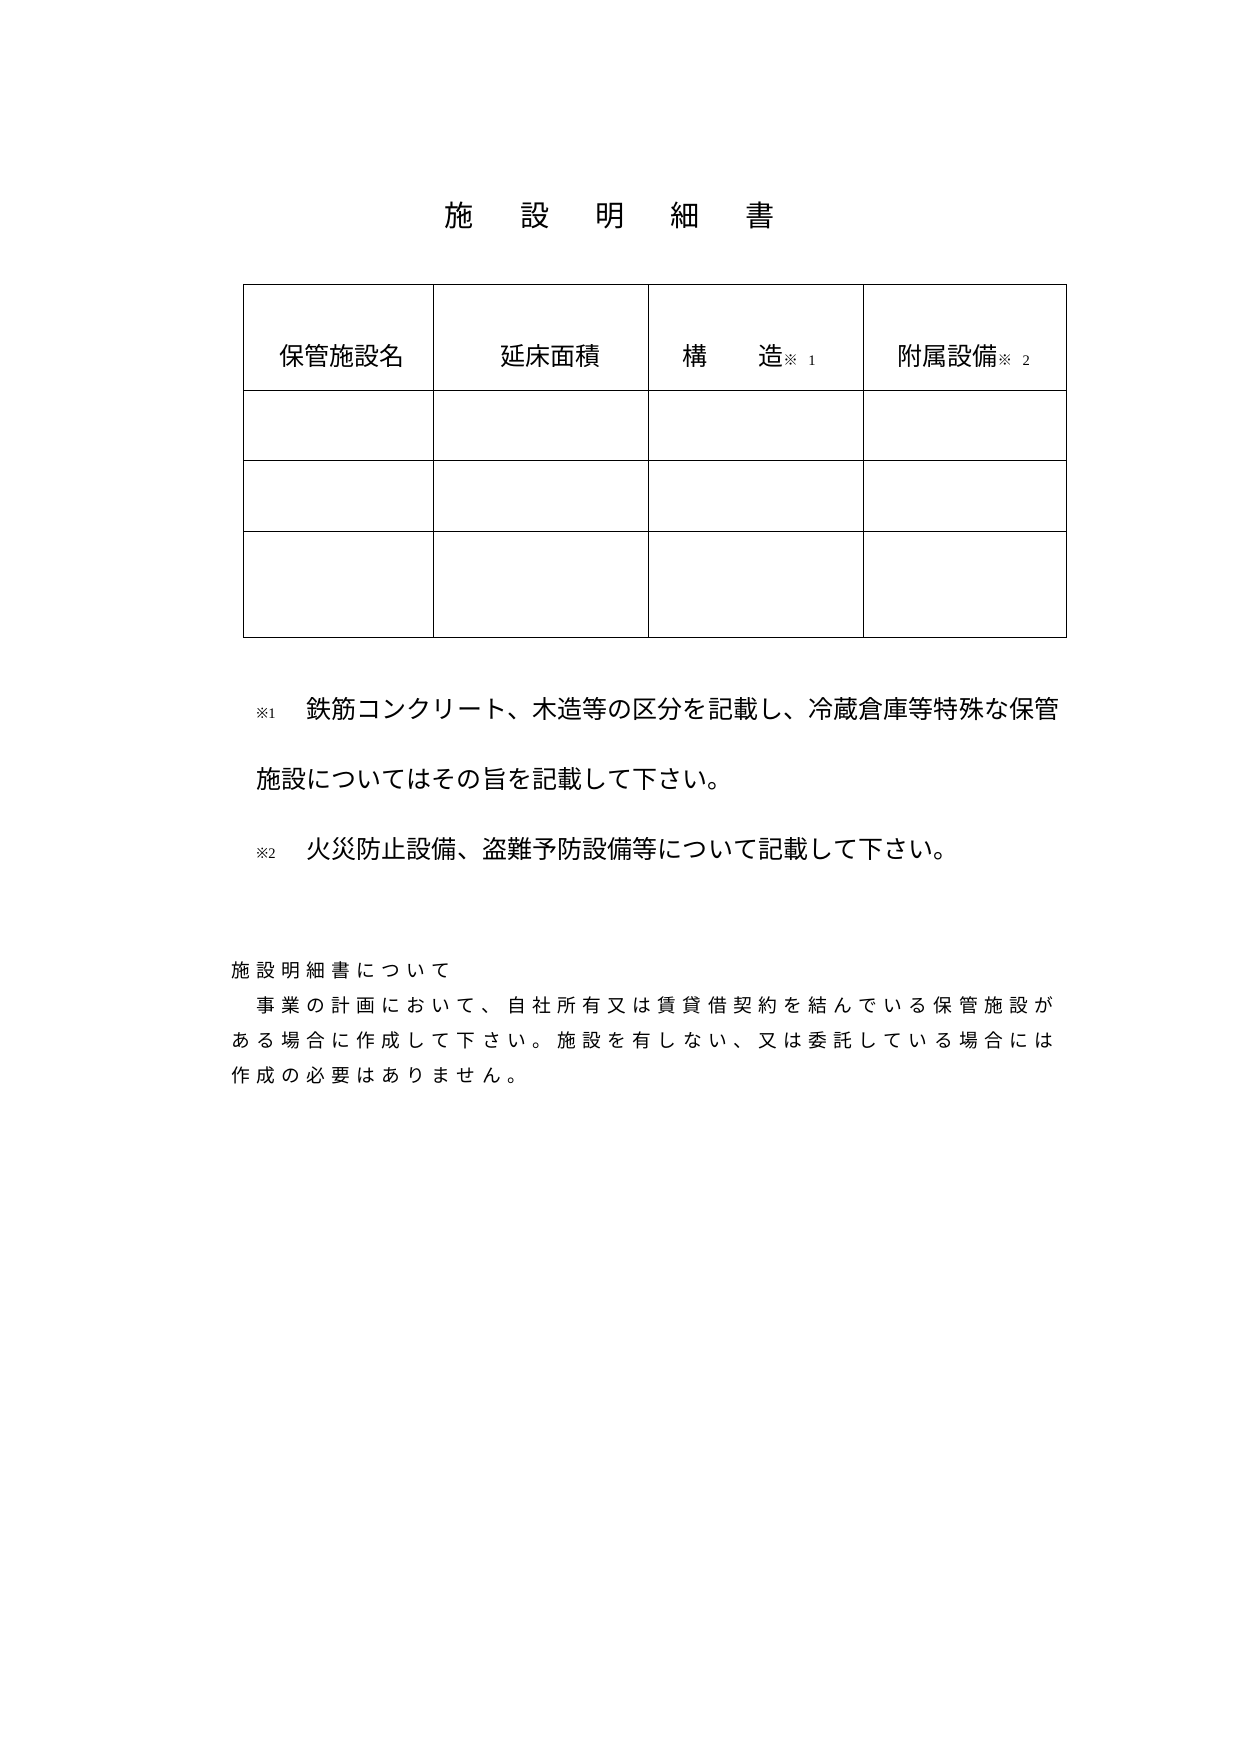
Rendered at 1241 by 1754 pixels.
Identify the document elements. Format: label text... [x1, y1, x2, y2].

table_cell [244, 391, 433, 460]
text 施 設 明 細 書 [181, 179, 1059, 249]
table_cell [649, 532, 863, 637]
table_header 構 造※1 [649, 285, 863, 389]
table_cell [864, 532, 1066, 637]
table_header 附属設備※2 [864, 285, 1066, 389]
table_header 保管施設名 [244, 285, 433, 389]
table_cell [434, 532, 648, 637]
table_cell [649, 461, 863, 531]
table_cell [244, 532, 433, 637]
table_cell [864, 391, 1066, 460]
text ※1 鉄筋コンクリート、木造等の区分を記載し、冷蔵倉庫等特殊な保管施設についてはその旨を記載して下さい。 [231, 673, 1059, 812]
table_header 延床面積 [434, 285, 648, 389]
table_cell [434, 461, 648, 531]
text 施設明細書について [181, 952, 1059, 987]
table_cell [244, 461, 433, 531]
table_cell [864, 461, 1066, 531]
text ※2 火災防止設備、盗難予防設備等について記載して下さい。 [231, 812, 1059, 882]
table_cell [649, 391, 863, 460]
text 事業の計画において、自社所有又は賃貸借契約を結んでいる保管施設がある場合に作成して下さい。施設を有しない、又は委託している場合には作成の必要はありません。 [219, 987, 1059, 1092]
table_cell [434, 391, 648, 460]
